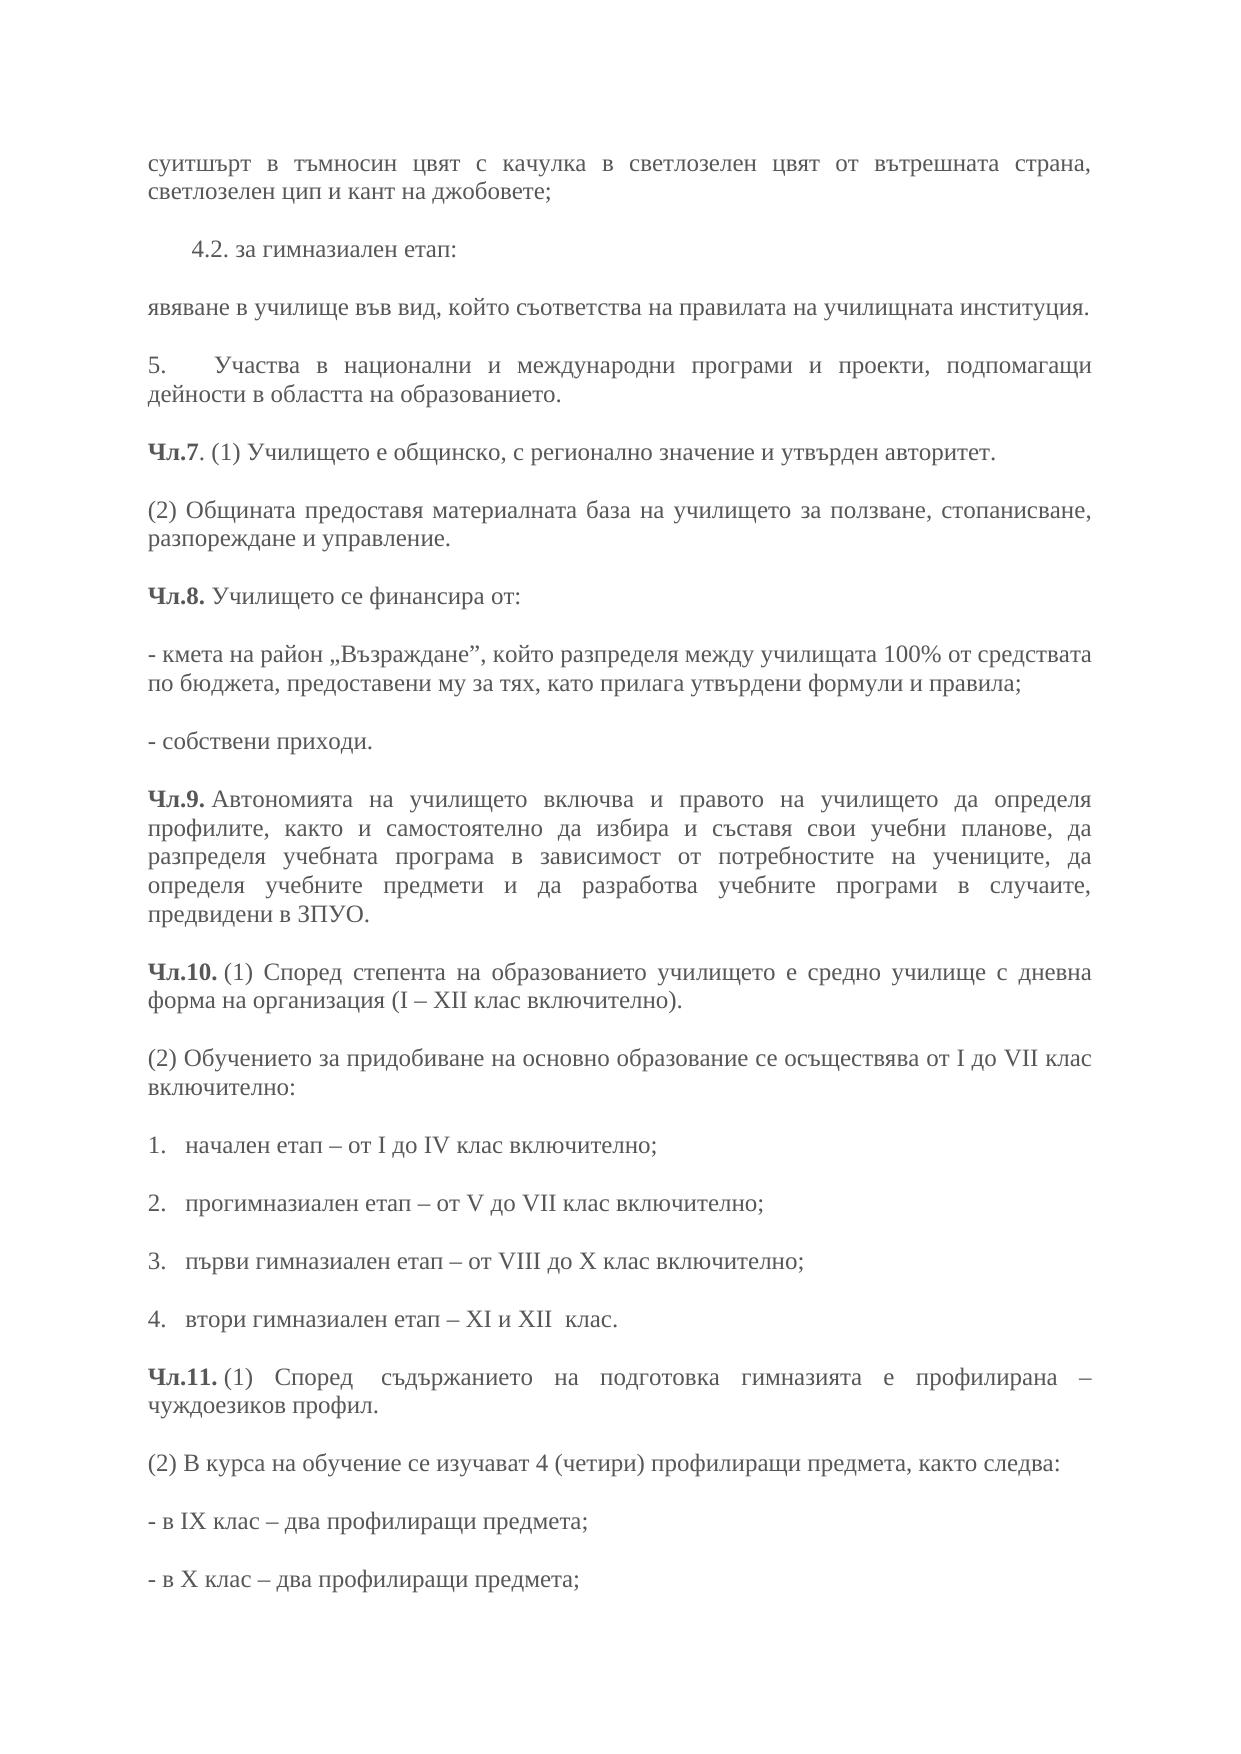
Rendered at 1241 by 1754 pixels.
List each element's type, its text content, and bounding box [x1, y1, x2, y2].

text явяване в училище във вид, който съответства на правилата на училищната институция. [148, 292, 1093, 321]
text Чл.10. (1) Според степента на образованието училището е средно училище с дневна форма на организация (I – XII клас включително). [148, 957, 1093, 1014]
text суитшърт в тъмносин цвят с качулка в светлозелен цвят от вътрешната страна, светлозелен цип и кант на джобовете; [148, 148, 1093, 205]
text 3. първи гимназиален етап – от VIII до X клас включително; [148, 1246, 1093, 1275]
text 4.2. за гимназиален етап: [148, 234, 1093, 263]
text Чл.8. Училището се финансира от: [148, 581, 1093, 610]
text - собствени приходи. [148, 726, 1093, 755]
text 2. прогимназиален етап – от V до VII клас включително; [148, 1188, 1093, 1217]
text - в ІХ клас – два профилиращи предмета; [148, 1506, 1093, 1535]
text Чл.7. (1) Училището е общинско, с регионално значение и утвърден авторитет. [148, 437, 1093, 466]
text 4. втори гимназиален етап – XI и XII клас. [148, 1304, 1093, 1333]
text Чл.9. Автономията на училището включва и правото на училището да определя профилите, както и самостоятелно да избира и съставя свои учебни планове, да разпределя учебната програма в зависимост от потребностите на учениците, да определя учебните предмети и да разработва учебните програми в случаите, предвидени в ЗПУО. [148, 784, 1093, 928]
text 1. начален етап – от I до IV клас включително; [148, 1130, 1093, 1159]
text - кмета на район „Възраждане”, който разпределя между училищата 100% от средствата по бюджета, предоставени му за тях, като прилага утвърдени формули и правила; [148, 639, 1093, 697]
text (2) В курса на обучение се изучават 4 (четири) профилиращи предмета, както следва: [148, 1448, 1093, 1477]
text (2) Общината предоставя материалната база на училището за ползване, стопанисване, разпореждане и управление. [148, 495, 1093, 552]
text Чл.11. (1) Според съдържанието на подготовка гимназията е профилирана – чуждоезиков профил. [148, 1362, 1093, 1419]
text - в Х клас – два профилиращи предмета; [148, 1564, 1093, 1593]
text 5. Участва в национални и международни програми и проекти, подпомагащи дейности в областта на образованието. [148, 350, 1093, 408]
text (2) Обучението за придобиване на основно образование се осъществява от I до VII клас включително: [148, 1043, 1093, 1101]
